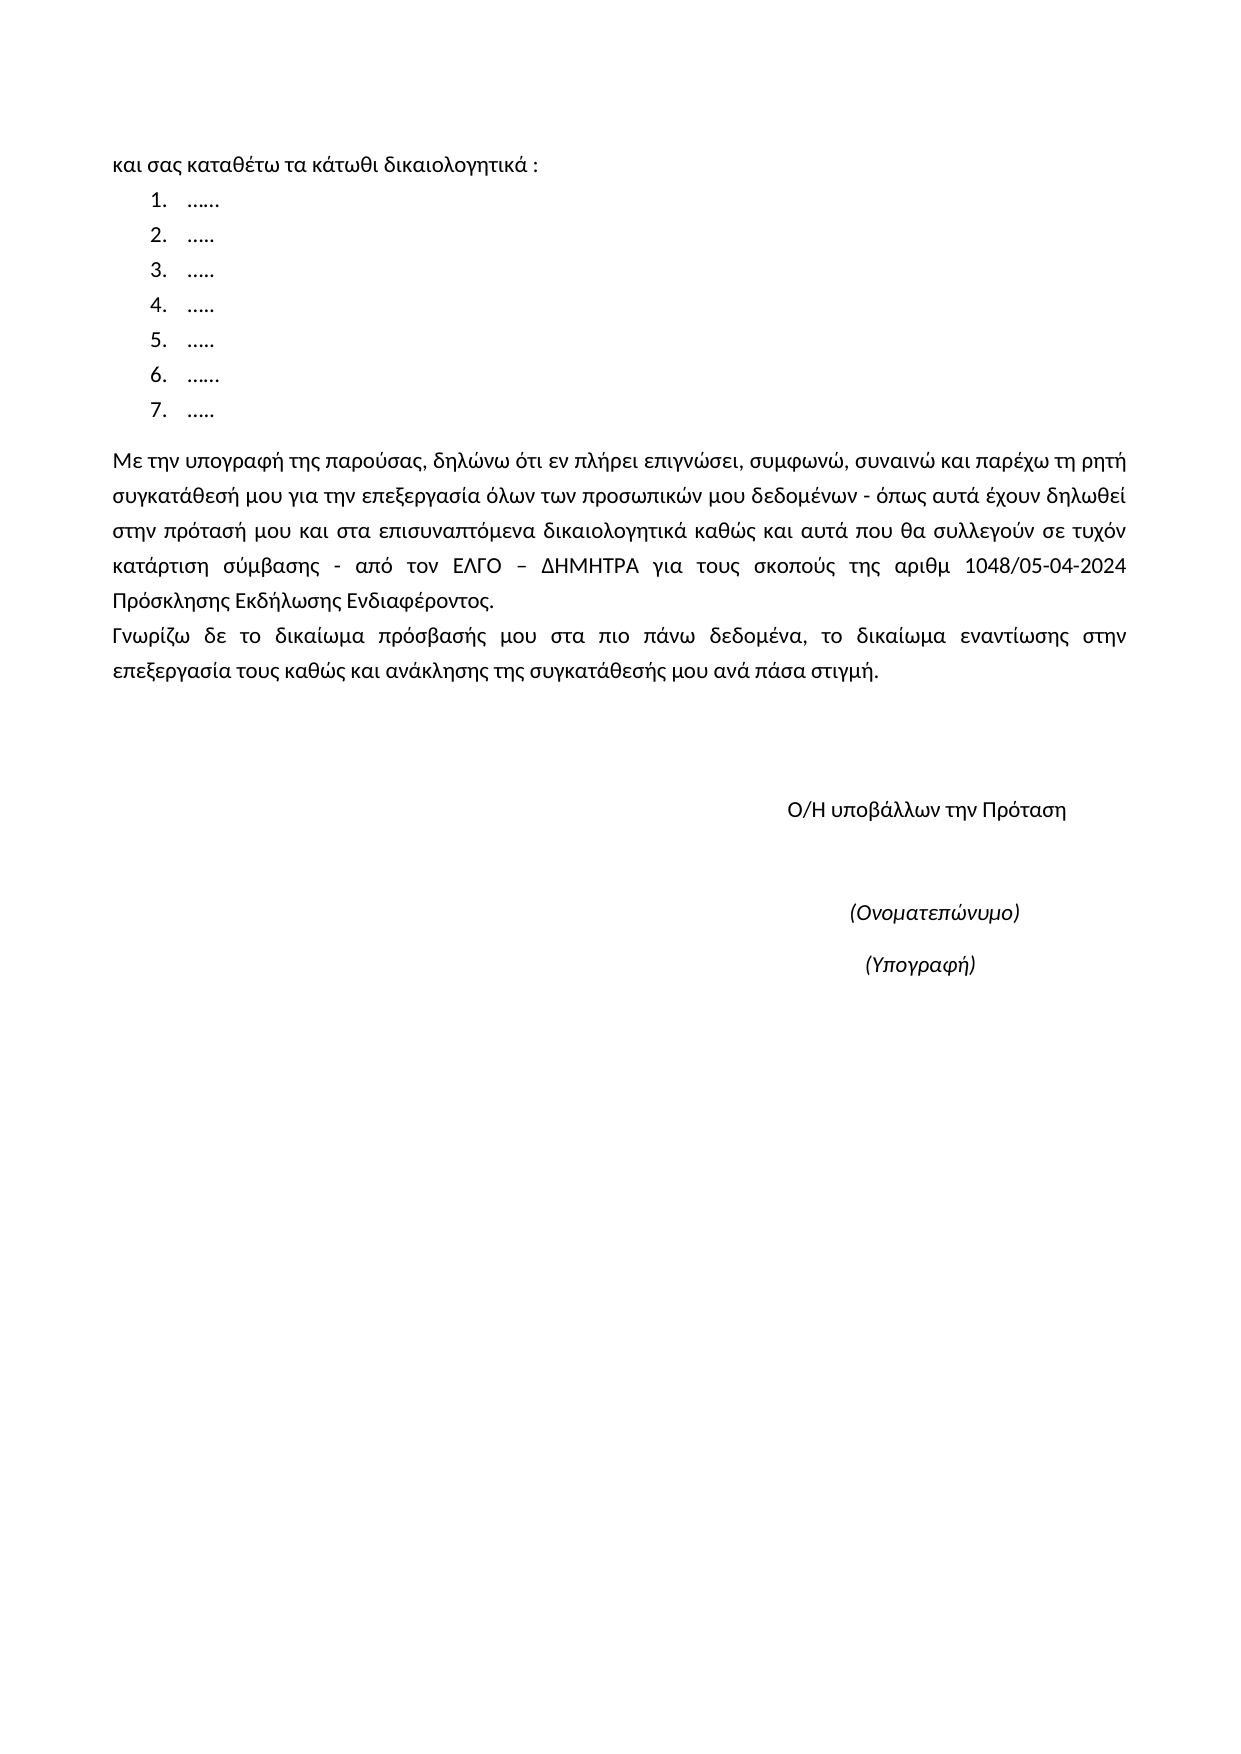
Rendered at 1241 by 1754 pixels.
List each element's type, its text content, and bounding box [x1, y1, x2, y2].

text (Υπογραφή) [712, 950, 1128, 978]
text Ο/Η υποβάλλων την Πρόταση [712, 795, 1128, 823]
text Γνωρίζω δε το δικαίωμα πρόσβασής μου στα πιο πάνω δεδομένα, το δικαίωμα εναντίωσης στην επεξεργασία τους καθώς και ανάκλησης της συγκατάθεσής μου ανά πάσα στιγμή. [112, 622, 1128, 685]
list ….. [150, 255, 1128, 283]
list …… [150, 360, 1128, 388]
list ….. [150, 395, 1128, 423]
list ….. [150, 220, 1128, 248]
text και σας καταθέτω τα κάτωθι δικαιολογητικά : [112, 150, 1128, 178]
list …… [150, 185, 1128, 213]
text (Ονοματεπώνυμο) [712, 898, 1128, 926]
list ….. [150, 290, 1128, 318]
list ….. [150, 325, 1128, 353]
text Με την υπογραφή της παρούσας, δηλώνω ότι εν πλήρει επιγνώσει, συμφωνώ, συναινώ και παρέχω τη ρητή συγκατάθεσή μου για την επεξεργασία όλων των προσωπικών μου δεδομένων - όπως αυτά έχουν δηλωθεί στην πρότασή μου και στα επισυναπτόμενα δικαιολογητικά καθώς και αυτά που θα συλλεγούν σε τυχόν κατάρτιση σύμβασης - από τον ΕΛΓΟ – ΔΗΜΗΤΡΑ για τους σκοπούς της αριθμ 1048/05-04-2024 Πρόσκλησης Εκδήλωσης Ενδιαφέροντος. [112, 447, 1128, 615]
